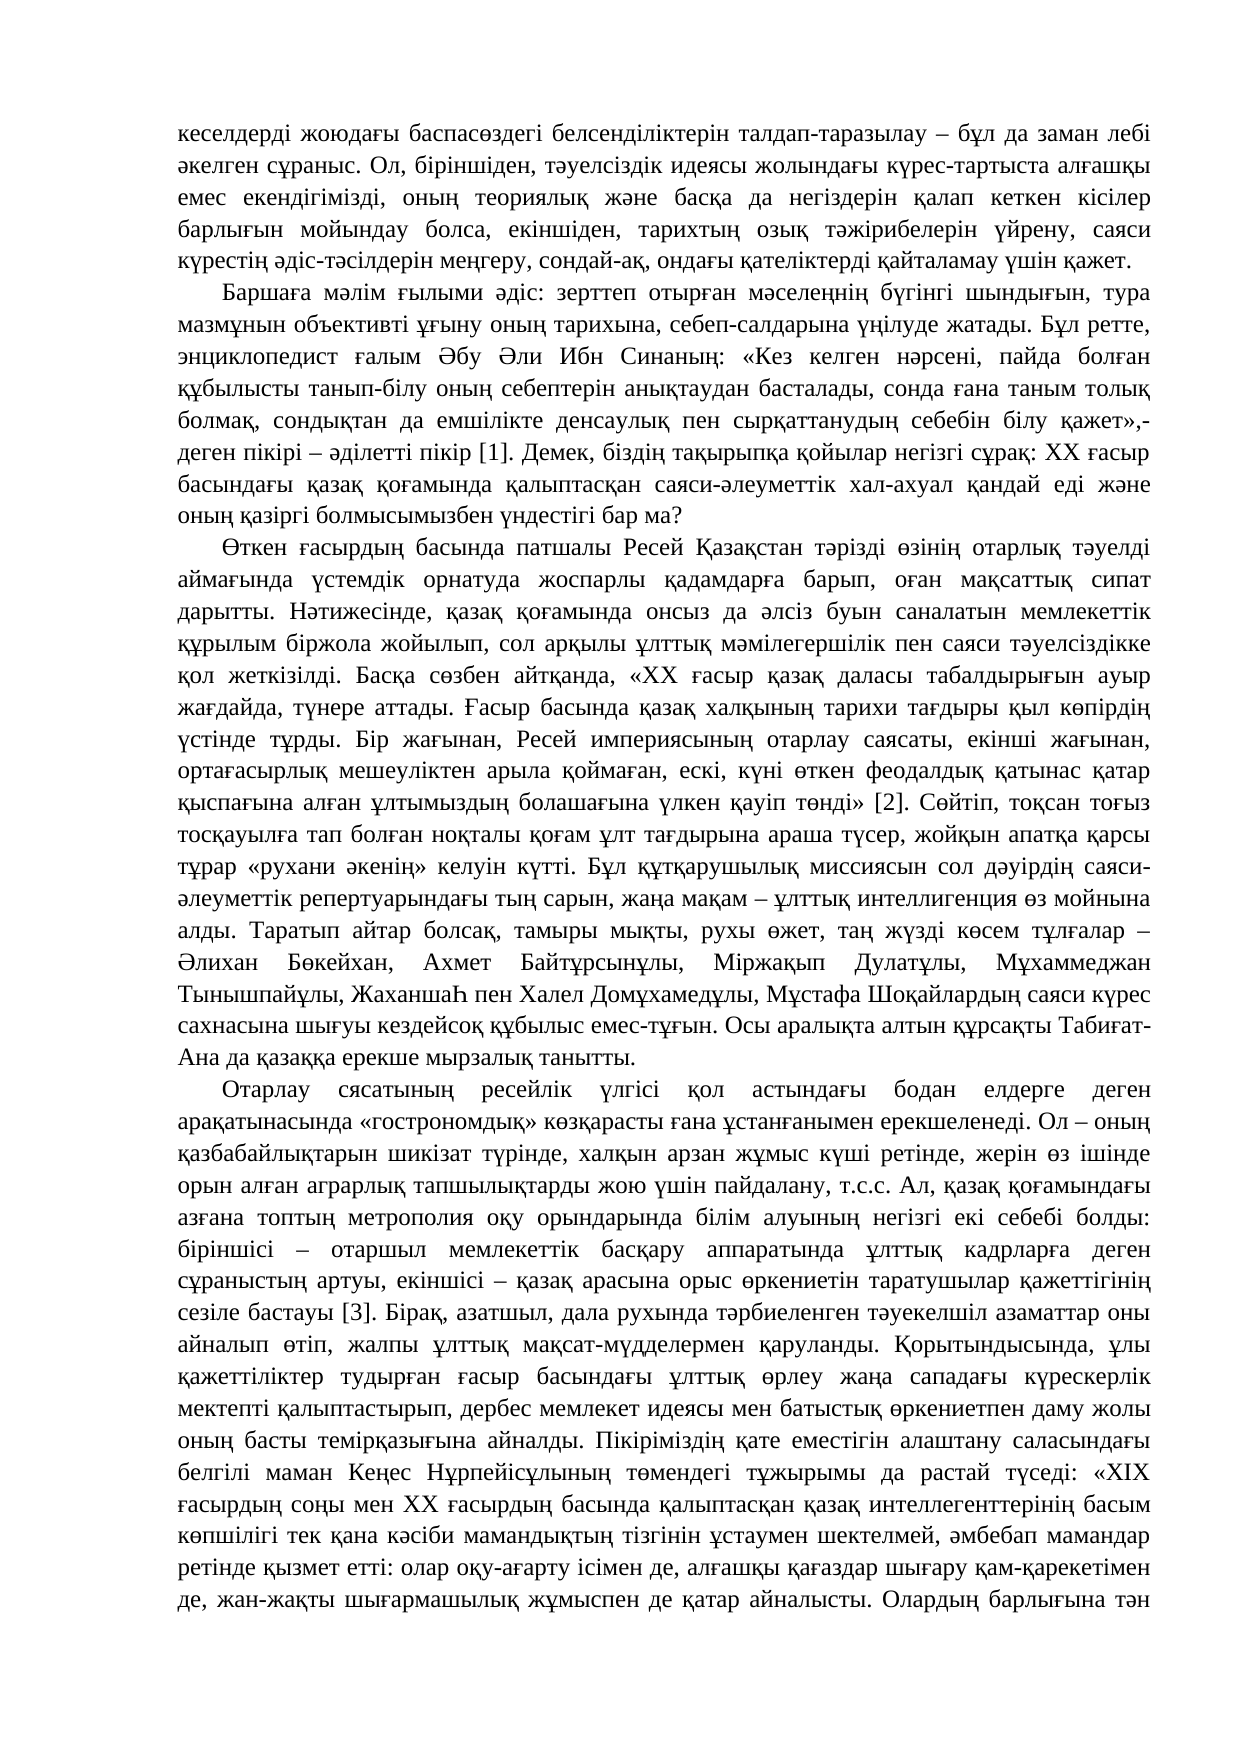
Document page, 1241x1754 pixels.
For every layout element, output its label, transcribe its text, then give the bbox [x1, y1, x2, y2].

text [177, 118, 1152, 274]
text Баршаға мәлiм ғылыми әдiс: зерттеп отырған мәселеңнiң бүгiнгi шындығын, тура мазмұнын объективтi ұғыну оның тарихына, себеп-салдарына үңiлуде жатады. Бұл ретте, энциклопедист ғалым Әбу Әли Ибн Синаның: «Кез келген нәрсенi, пайда болған құбылысты танып-бiлу оның себептерiн анықтаудан басталады, сонда ғана таным толық болмақ, сондықтан да емшiлiкте денсаулық пен сырқаттанудың себебiн бiлу қажет»,- деген пiкiрi – әдiлеттi пiкiр [1]. Демек, бiздiң тақырыпқа қойылар негiзгi сұрақ: ХХ ғасыр басындағы қазақ қоғамында қалыптасқан саяси-әлеуметтiк хал-ахуал қандай едi және оның қазiргi болмысымызбен үндестiгi бар ма? [177, 277, 1152, 529]
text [177, 1074, 1152, 1613]
text Өткен ғасырдың басында патшалы Ресей Қазақстан тәрiздi өзiнiң отарлық тәуелдi аймағында үстемдiк орнатуда жоспарлы қадамдарға барып, оған мақсаттық сипат дарытты. Нәтижесiнде, қазақ қоғамында онсыз да әлсiз буын саналатын мемлекеттiк құрылым бiржола жойылып, сол арқылы ұлттық мәмiлегершiлiк пен саяси тәуелсiздiкке қол жеткiзiлдi. Басқа сөзбен айтқанда, «ХХ ғасыр қазақ даласы табалдырығын ауыр жағдайда, түнере аттады. Ғасыр басында қазақ халқының тарихи тағдыры қыл көпiрдiң үстiнде тұрды. Бiр жағынан, Ресей империясының отарлау саясаты, екiншi жағынан, ортағасырлық мешеулiктен арыла қоймаған, ескi, күнi өткен феодалдық қатынас қатар қыспағына алған ұлтымыздың болашағына үлкен қауiп төндi» [2]. Сөйтiп, тоқсан тоғыз тосқауылға тап болған ноқталы қоғам ұлт тағдырына араша түсер, жойқын апатқа қарсы тұрар «рухани әкенiң» келуiн күттi. Бұл құтқарушылық миссиясын сол дәуiрдiң саяси-әлеуметтiк репертуарындағы тың сарын, жаңа мақам – ұлттық интеллигенция өз мойнына алды. Таратып айтар болсақ, тамыры мықты, рухы өжет, таң жүздi көсем тұлғалар – Әлихан Бөкейхан, Ахмет Байтұрсынұлы, Мiржақып Дулатұлы, Мұхаммеджан Тынышпайұлы, ЖаханшаҺ пен Халел Домұхамедұлы, Мұстафа Шоқайлардың саяси күрес сахнасына шығуы кездейсоқ құбылыс емес-тұғын. Осы аралықта алтын құрсақты Табиғат-Ана да қазаққа ерекше мырзалық танытты. [177, 532, 1152, 1071]
